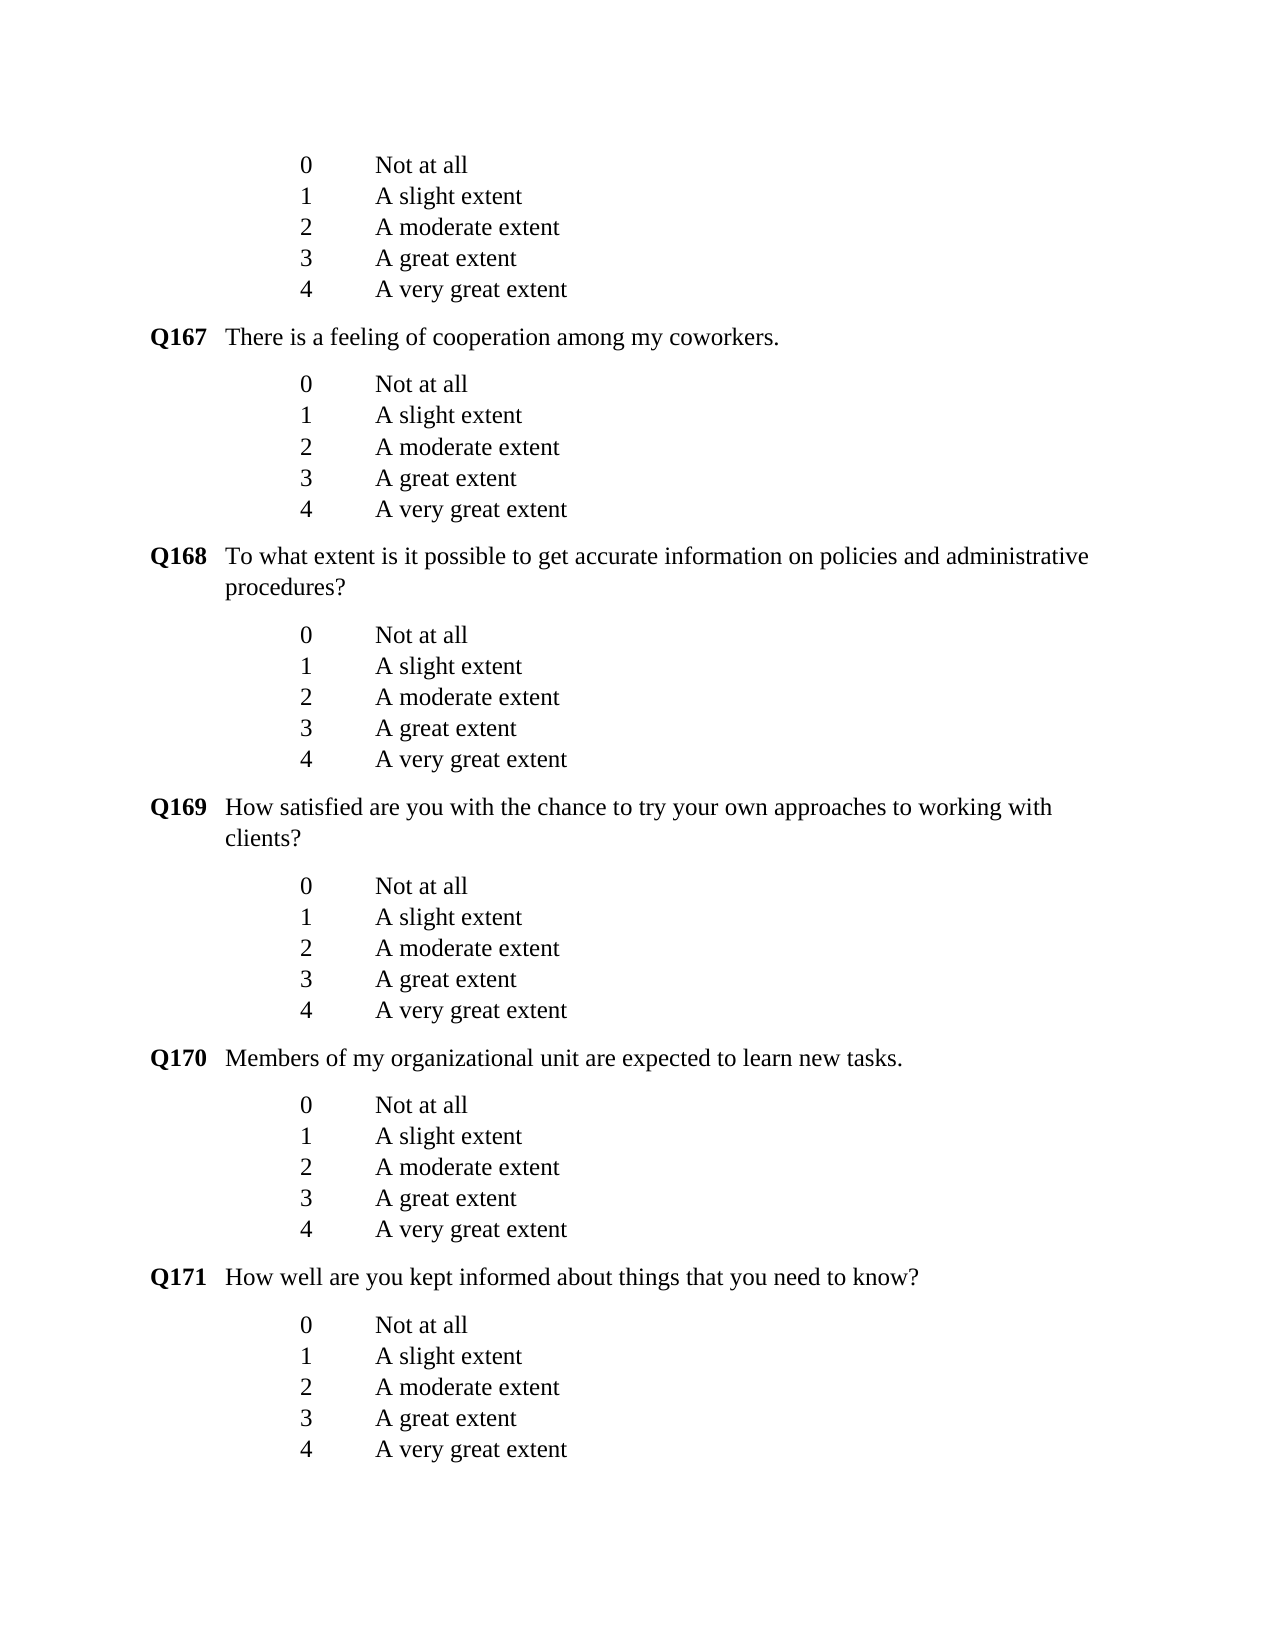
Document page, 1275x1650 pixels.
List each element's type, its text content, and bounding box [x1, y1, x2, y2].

list A very great extent [300, 995, 1125, 1024]
list A moderate extent [300, 933, 1125, 962]
list Not at all [300, 150, 1125, 179]
text Q171 How well are you kept informed about things that you need to know? [150, 1262, 1125, 1291]
text Q169 How satisfied are you with the chance to try your own approaches to working with clients? [150, 792, 1125, 852]
list A slight extent [300, 902, 1125, 931]
list A very great extent [300, 744, 1125, 773]
list A slight extent [300, 1341, 1125, 1370]
list Not at all [300, 1310, 1125, 1339]
list A great extent [300, 713, 1125, 742]
list A slight extent [300, 1121, 1125, 1150]
list A great extent [300, 964, 1125, 993]
text Q167 There is a feeling of cooperation among my coworkers. [150, 322, 1125, 351]
list A great extent [300, 463, 1125, 491]
list Not at all [300, 620, 1125, 649]
list A great extent [300, 1403, 1125, 1432]
list Not at all [300, 1090, 1125, 1119]
list A moderate extent [300, 212, 1125, 241]
list A moderate extent [300, 1152, 1125, 1181]
list A very great extent [300, 1214, 1125, 1243]
text Q170 Members of my organizational unit are expected to learn new tasks. [150, 1043, 1125, 1071]
list A slight extent [300, 181, 1125, 210]
list Not at all [300, 871, 1125, 899]
list A very great extent [300, 494, 1125, 522]
list A moderate extent [300, 1372, 1125, 1401]
list A slight extent [300, 401, 1125, 429]
list A very great extent [300, 274, 1125, 303]
list A great extent [300, 243, 1125, 272]
list A great extent [300, 1183, 1125, 1212]
list Not at all [300, 369, 1125, 398]
list A moderate extent [300, 432, 1125, 460]
text Q168 To what extent is it possible to get accurate information on policies and administrative procedures? [150, 541, 1125, 601]
list A moderate extent [300, 682, 1125, 711]
list A slight extent [300, 651, 1125, 680]
list A very great extent [300, 1434, 1125, 1463]
